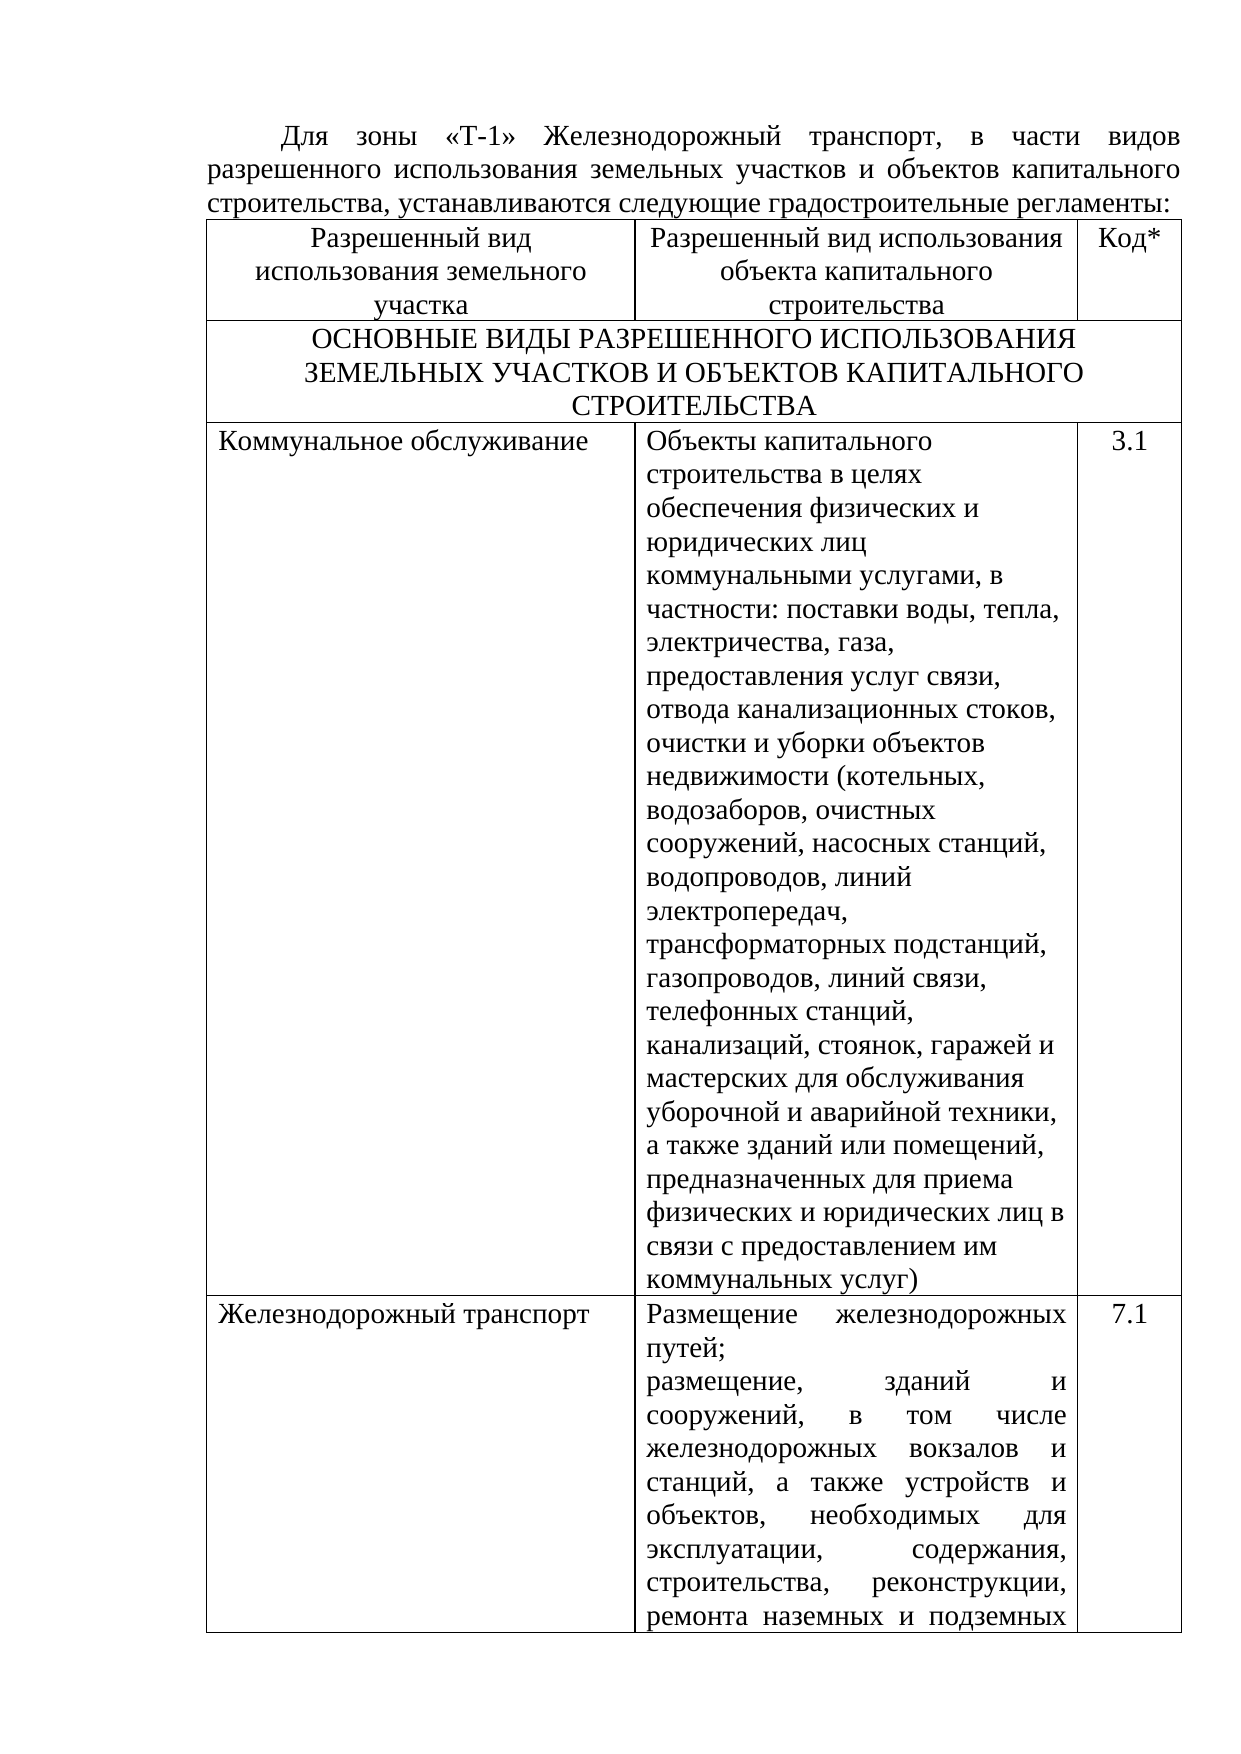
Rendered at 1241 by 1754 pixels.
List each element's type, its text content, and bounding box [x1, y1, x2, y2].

table_header Разрешенный вид использования земельного участка [207, 220, 634, 320]
table_cell 3.1 [1078, 423, 1181, 1295]
table_cell Объекты капитального строительства в целях обеспечения физических и юридических лиц коммунальными услугами, в частности: поставки воды, тепла, электричества, газа, предоставления услуг связи, отвода канализационных стоков, очистки и уборки объектов недвижимости (котельных, водозаборов, очистных сооружений, насосных станций, водопроводов, линий электропередач, трансформаторных подстанций, газопроводов, линий связи, телефонных станций, канализаций, стоянок, гаражей и мастерских для обслуживания уборочной и аварийной техники, а также зданий или помещений, предназначенных для приема физических и юридических лиц в связи с предоставлением им коммунальных услуг) [636, 423, 1077, 1295]
table_cell ОСНОВНЫЕ ВИДЫ РАЗРЕШЕННОГО ИСПОЛЬЗОВАНИЯ ЗЕМЕЛЬНЫХ УЧАСТКОВ И ОБЪЕКТОВ КАПИТАЛЬНОГО СТРОИТЕЛЬСТВА [207, 321, 1181, 422]
table_cell 7.1 [1078, 1296, 1181, 1632]
table_header Разрешенный вид использования объекта капитального строительства [636, 220, 1077, 320]
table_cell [207, 1296, 634, 1632]
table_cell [636, 1296, 1077, 1632]
table_header Код* [1078, 220, 1181, 320]
table_cell Коммунальное обслуживание [207, 423, 634, 1295]
text Для зоны «Т-1» Железнодорожный транспорт, в части видов разрешенного использования земельных участков и объектов капитального строительства, устанавливаются следующие градостроительные регламенты: [207, 118, 1181, 219]
